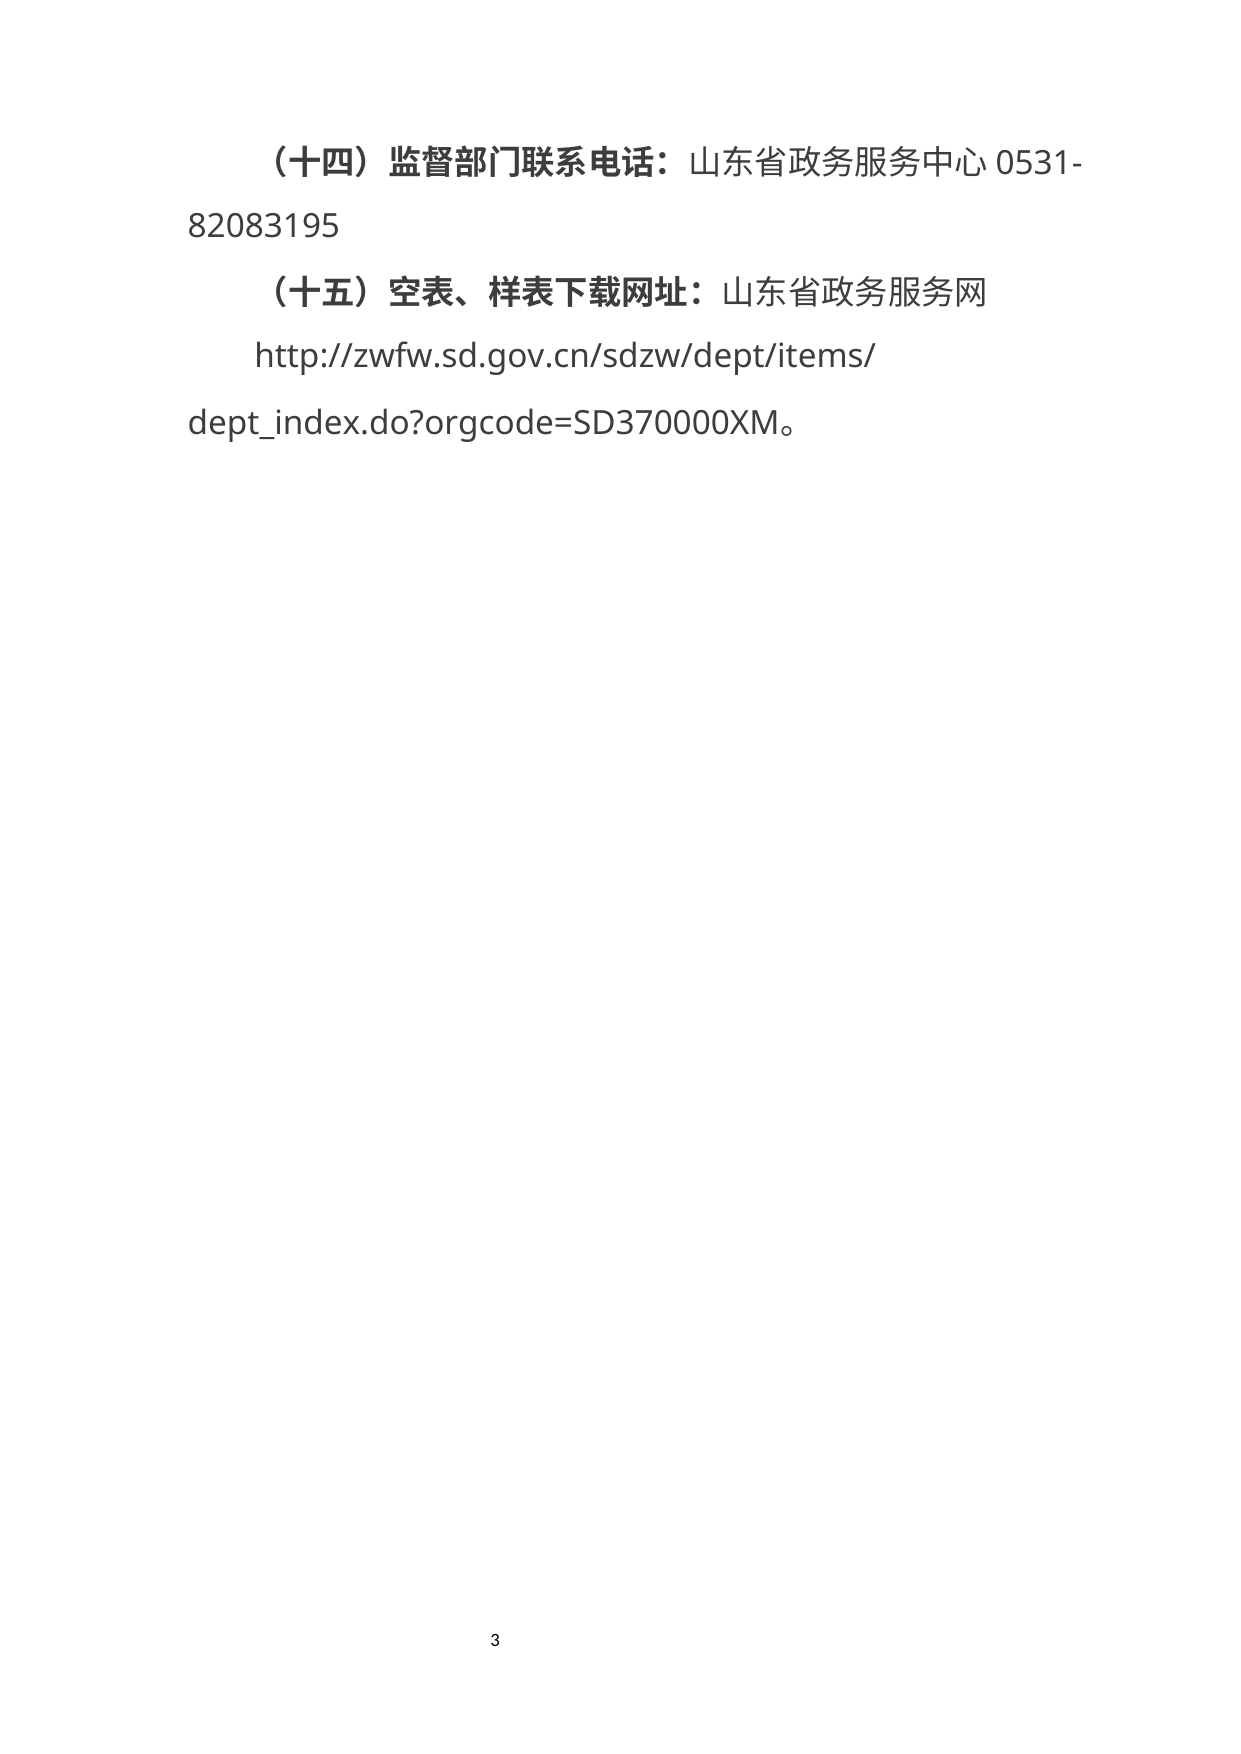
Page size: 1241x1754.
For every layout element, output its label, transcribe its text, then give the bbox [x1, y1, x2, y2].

text http://zwfw.sd.gov.cn/sdzw/dept/items/dept_index.do?orgcode=SD370000XM。 [187, 322, 1093, 452]
text （十五）空表、样表下载网址：山东省政务服务网 [187, 257, 1093, 322]
text （十四）监督部门联系电话：山东省政务服务中心 0531-82083195 [187, 127, 1093, 257]
